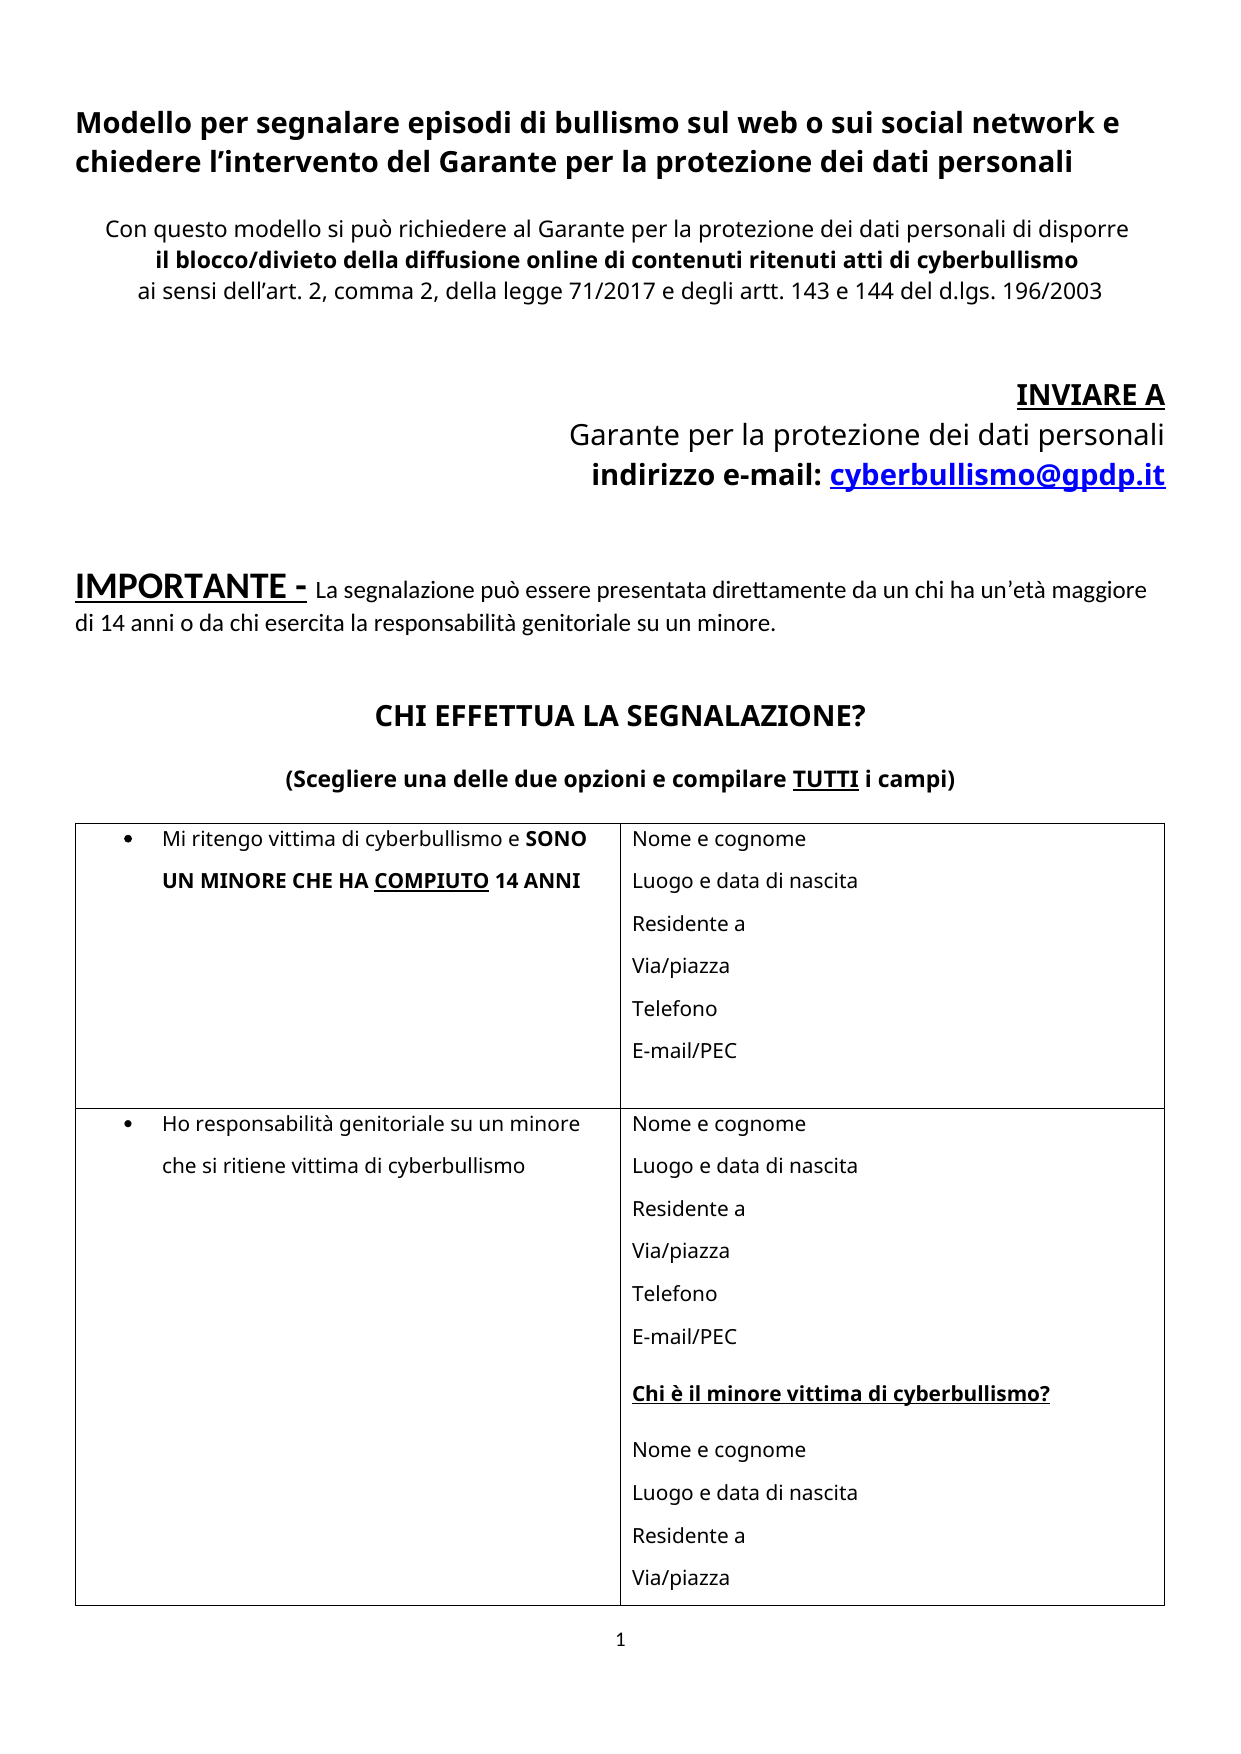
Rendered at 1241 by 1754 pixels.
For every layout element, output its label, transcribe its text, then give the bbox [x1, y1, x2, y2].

table_header Mi ritengo vittima di cyberbullismo e SONO UN MINORE CHE HA COMPIUTO 14 ANNI [76, 824, 620, 1108]
text CHI EFFETTUA LA SEGNALAZIONE? [75, 695, 1165, 734]
text IMPORTANTE - La segnalazione può essere presentata direttamente da un chi ha un’età maggiore di 14 anni o da chi esercita la responsabilità genitoriale su un minore. [75, 562, 1165, 638]
text Con questo modello si può richiedere al Garante per la protezione dei dati personali di disporre il blocco/divieto della diffusione online di contenuti ritenuti atti di cyberbullismo ai sensi dell’art. 2, comma 2, della legge 71/2017 e degli artt. 143 e 144 del d.lgs. 196/2003 [75, 212, 1165, 306]
text (Scegliere una delle due opzioni e compilare TUTTI i campi) [75, 763, 1165, 794]
table_header Nome e cognome Luogo e data di nascita Residente a Via/piazza Telefono E-mail/PEC [621, 824, 1164, 1108]
table_cell Ho responsabilità genitoriale su un minore che si ritiene vittima di cyberbullismo [76, 1109, 620, 1605]
text Garante per la protezione dei dati personali [296, 414, 1165, 454]
table_cell Nome e cognome Luogo e data di nascita Residente a Via/piazza Telefono E-mail/PEC Chi è il minore vittima di cyberbullismo? Nome e cognome Luogo e data di nascita Residente a Via/piazza [621, 1109, 1164, 1605]
text indirizzo e-mail: cyberbullismo@gpdp.it [75, 454, 1165, 493]
text Modello per segnalare episodi di bullismo sul web o sui social network e chiedere l’intervento del Garante per la protezione dei dati personali [75, 102, 1165, 181]
text INVIARE A [296, 374, 1165, 414]
